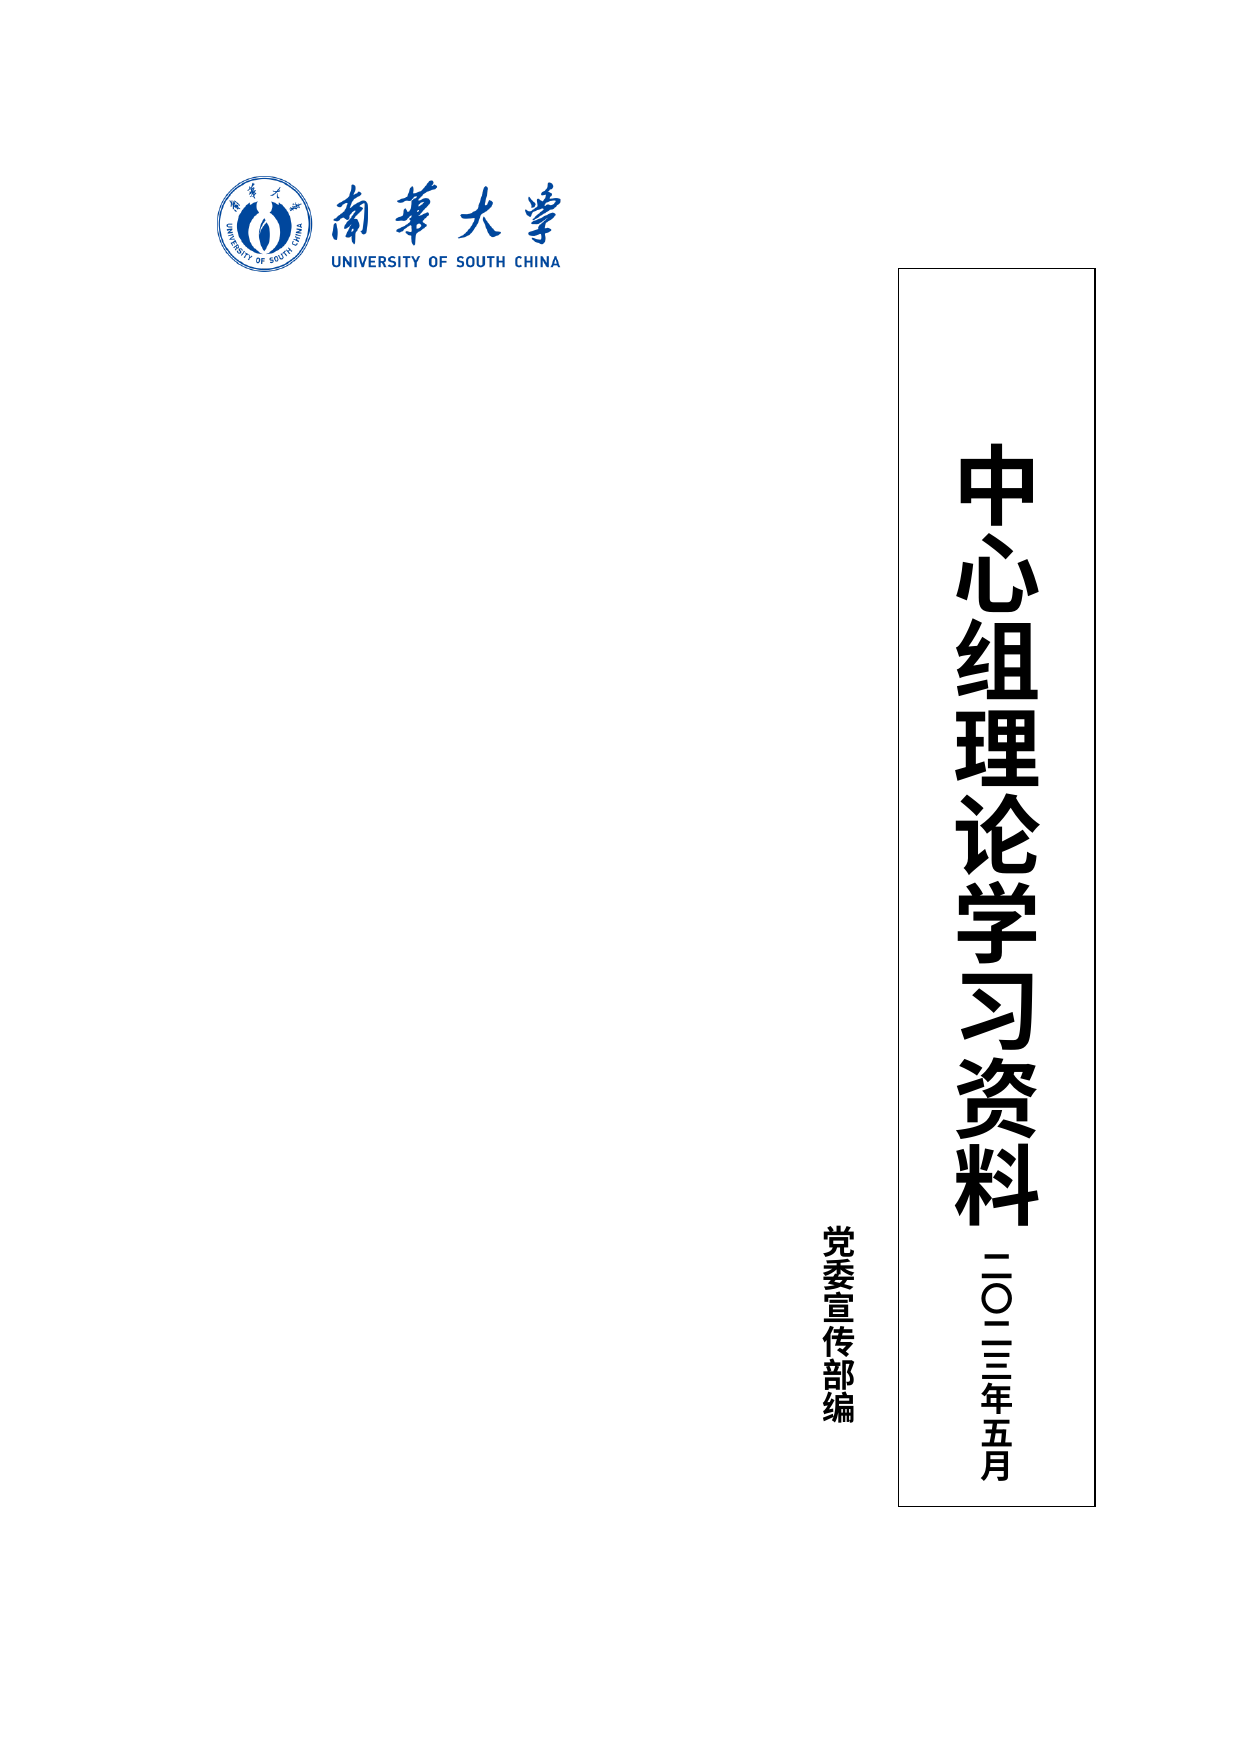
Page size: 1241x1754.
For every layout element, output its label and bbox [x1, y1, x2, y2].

picture [187, 162, 591, 286]
